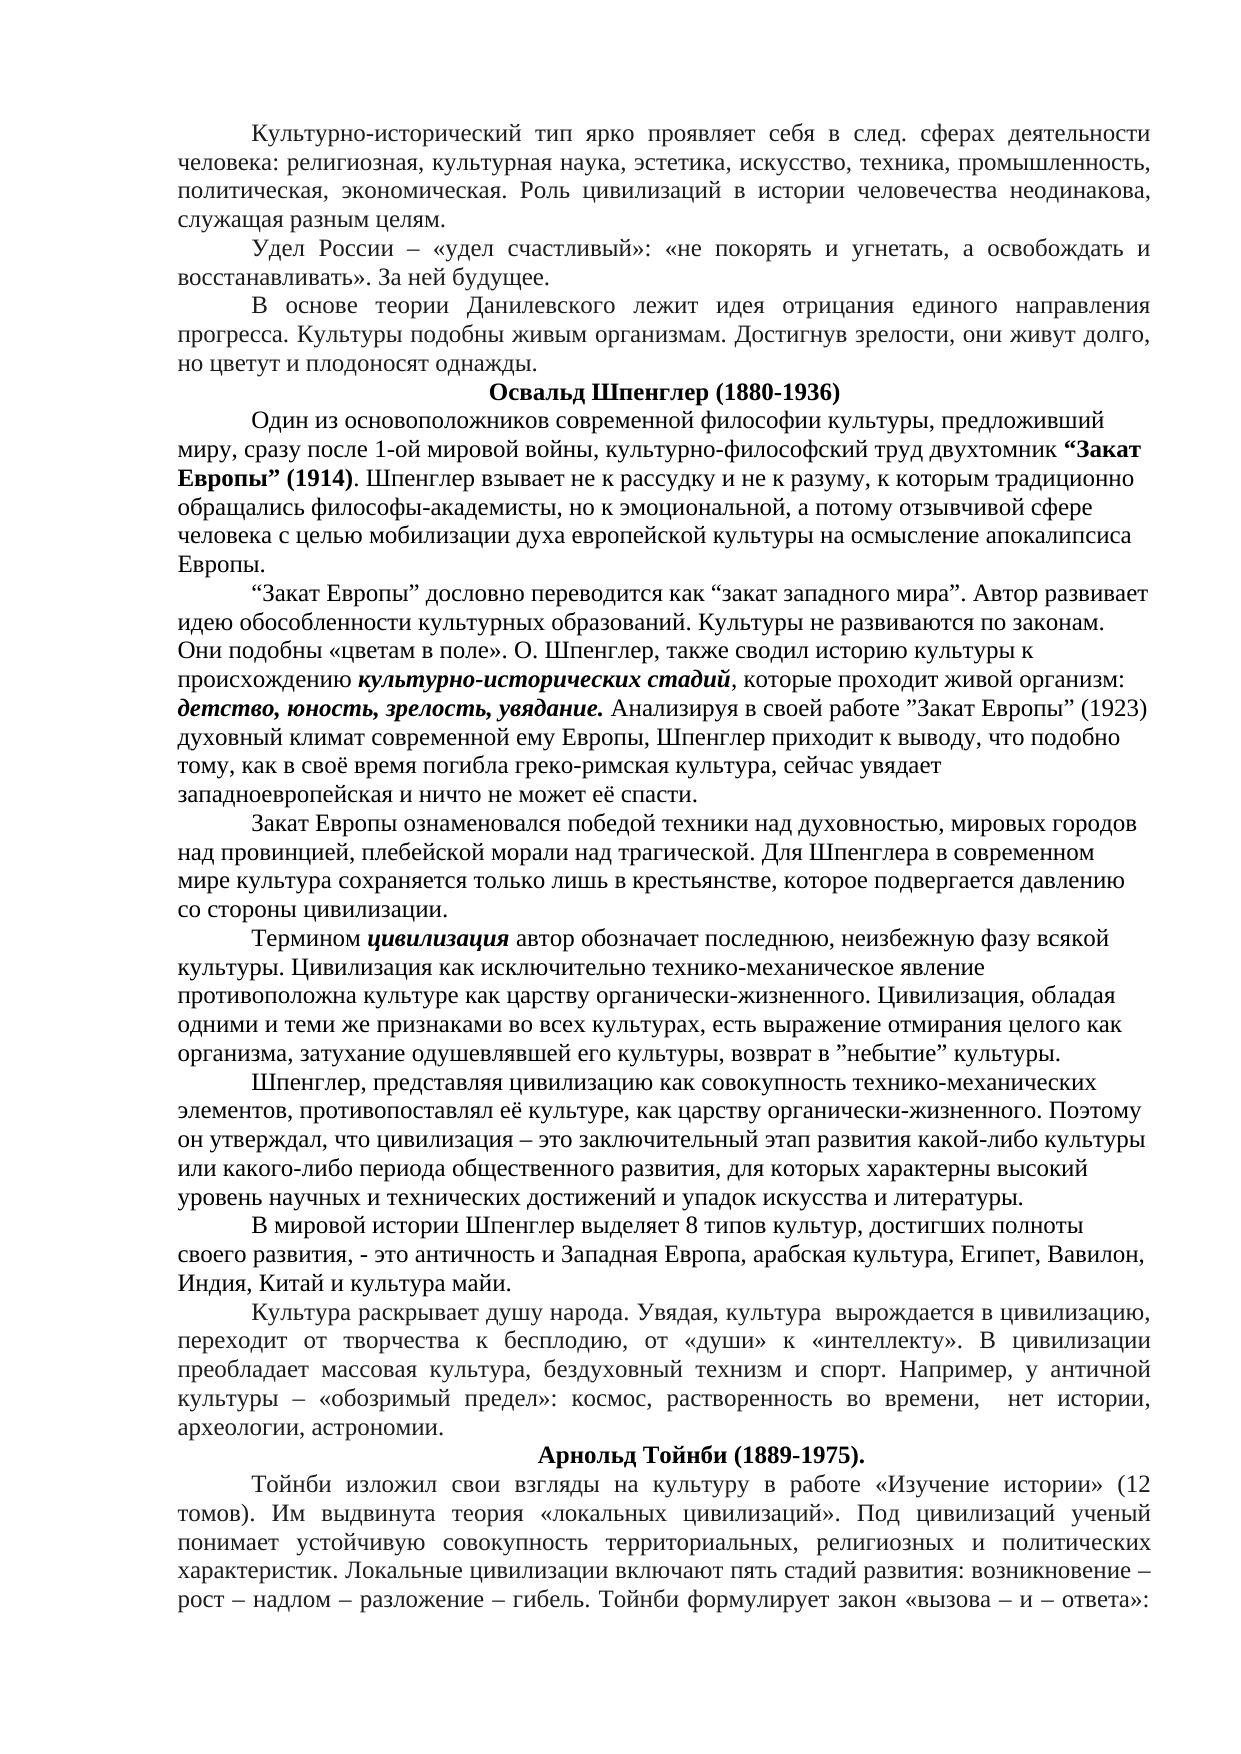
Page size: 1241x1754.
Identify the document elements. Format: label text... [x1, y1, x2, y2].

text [177, 1469, 1152, 1613]
text “Закат Европы” дословно переводится как “закат западного мира”. Автор развивает идею обособленности культурных образований. Культуры не развиваются по законам. Они подобны «цветам в поле». О. Шпенглер, также сводил историю культуры к происхождению культурно-исторических стадий, которые проходит живой организм: детство, юность, зрелость, увядание. Анализируя в своей работе ”Закат Европы” (1923) духовный климат современной ему Европы, Шпенглер приходит к выводу, что подобно тому, как в своё время погибла греко-римская культура, сейчас увядает западноевропейская и ничто не может её спасти. [177, 578, 1152, 808]
text Удел России – «удел счастливый»: «не покорять и угнетать, а освобождать и восстанавливать». За ней будущее. [177, 233, 1152, 291]
text В основе теории Данилевского лежит идея отрицания единого направления прогресса. Культуры подобны живым организмам. Достигнув зрелости, они живут долго, но цветут и плодоносят однажды. [177, 291, 1152, 377]
text Закат Европы ознаменовался победой техники над духовностью, мировых городов над провинцией, плебейской морали над трагической. Для Шпенглера в современном мире культура сохраняется только лишь в крестьянстве, которое подвергается давлению со стороны цивилизации. [177, 808, 1152, 923]
text Термином цивилизация автор обозначает последнюю, неизбежную фазу всякой культуры. Цивилизация как исключительно технико-механическое явление противоположна культуре как царству органически-жизненного. Цивилизация, обладая одними и теми же признаками во всех культурах, есть выражение отмирания целого как организма, затухание одушевлявшей его культуры, возврат в ”небытие” культуры. [177, 923, 1152, 1067]
text Шпенглер, представляя цивилизацию как совокупность технико-механических элементов, противопоставлял её культуре, как царству органически-жизненного. Поэтому он утверждал, что цивилизация – это заключительный этап развития какой-либо культуры или какого-либо периода общественного развития, для которых характерны высокий уровень научных и технических достижений и упадок искусства и литературы. [177, 1067, 1152, 1211]
text Культурно-исторический тип ярко проявляет себя в след. сферах деятельности человека: религиозная, культурная наука, эстетика, искусство, техника, промышленность, политическая, экономическая. Роль цивилизаций в истории человечества неодинакова, служащая разным целям. [177, 118, 1152, 233]
text Арнольд Тойнби (1889-1975). [177, 1441, 1152, 1469]
text Один из основоположников современной философии культуры, предложивший миру, сразу после 1-ой мировой войны, культурно-философский труд двухтомник “Закат Европы” (1914). Шпенглер взывает не к рассудку и не к разуму, к которым традиционно обращались философы-академисты, но к эмоциональной, а потому отзывчивой сфере человека с целью мобилизации духа европейской культуры на осмысление апокалипсиса Европы. [177, 406, 1152, 578]
text В мировой истории Шпенглер выделяет 8 типов культур, достигших полноты своего развития, - это античность и Западная Европа, арабская культура, Египет, Вавилон, Индия, Китай и культура майи. [177, 1211, 1152, 1297]
text Культура раскрывает душу народа. Увядая, культура вырождается в цивилизацию, переходит от творчества к бесплодию, от «души» к «интеллекту». В цивилизации преобладает массовая культура, бездуховный технизм и спорт. Например, у античной культуры – «обозримый предел»: космос, растворенность во времени, нет истории, археологии, астрономии. [177, 1297, 1152, 1441]
text Освальд Шпенглер (1880-1936) [177, 377, 1152, 406]
